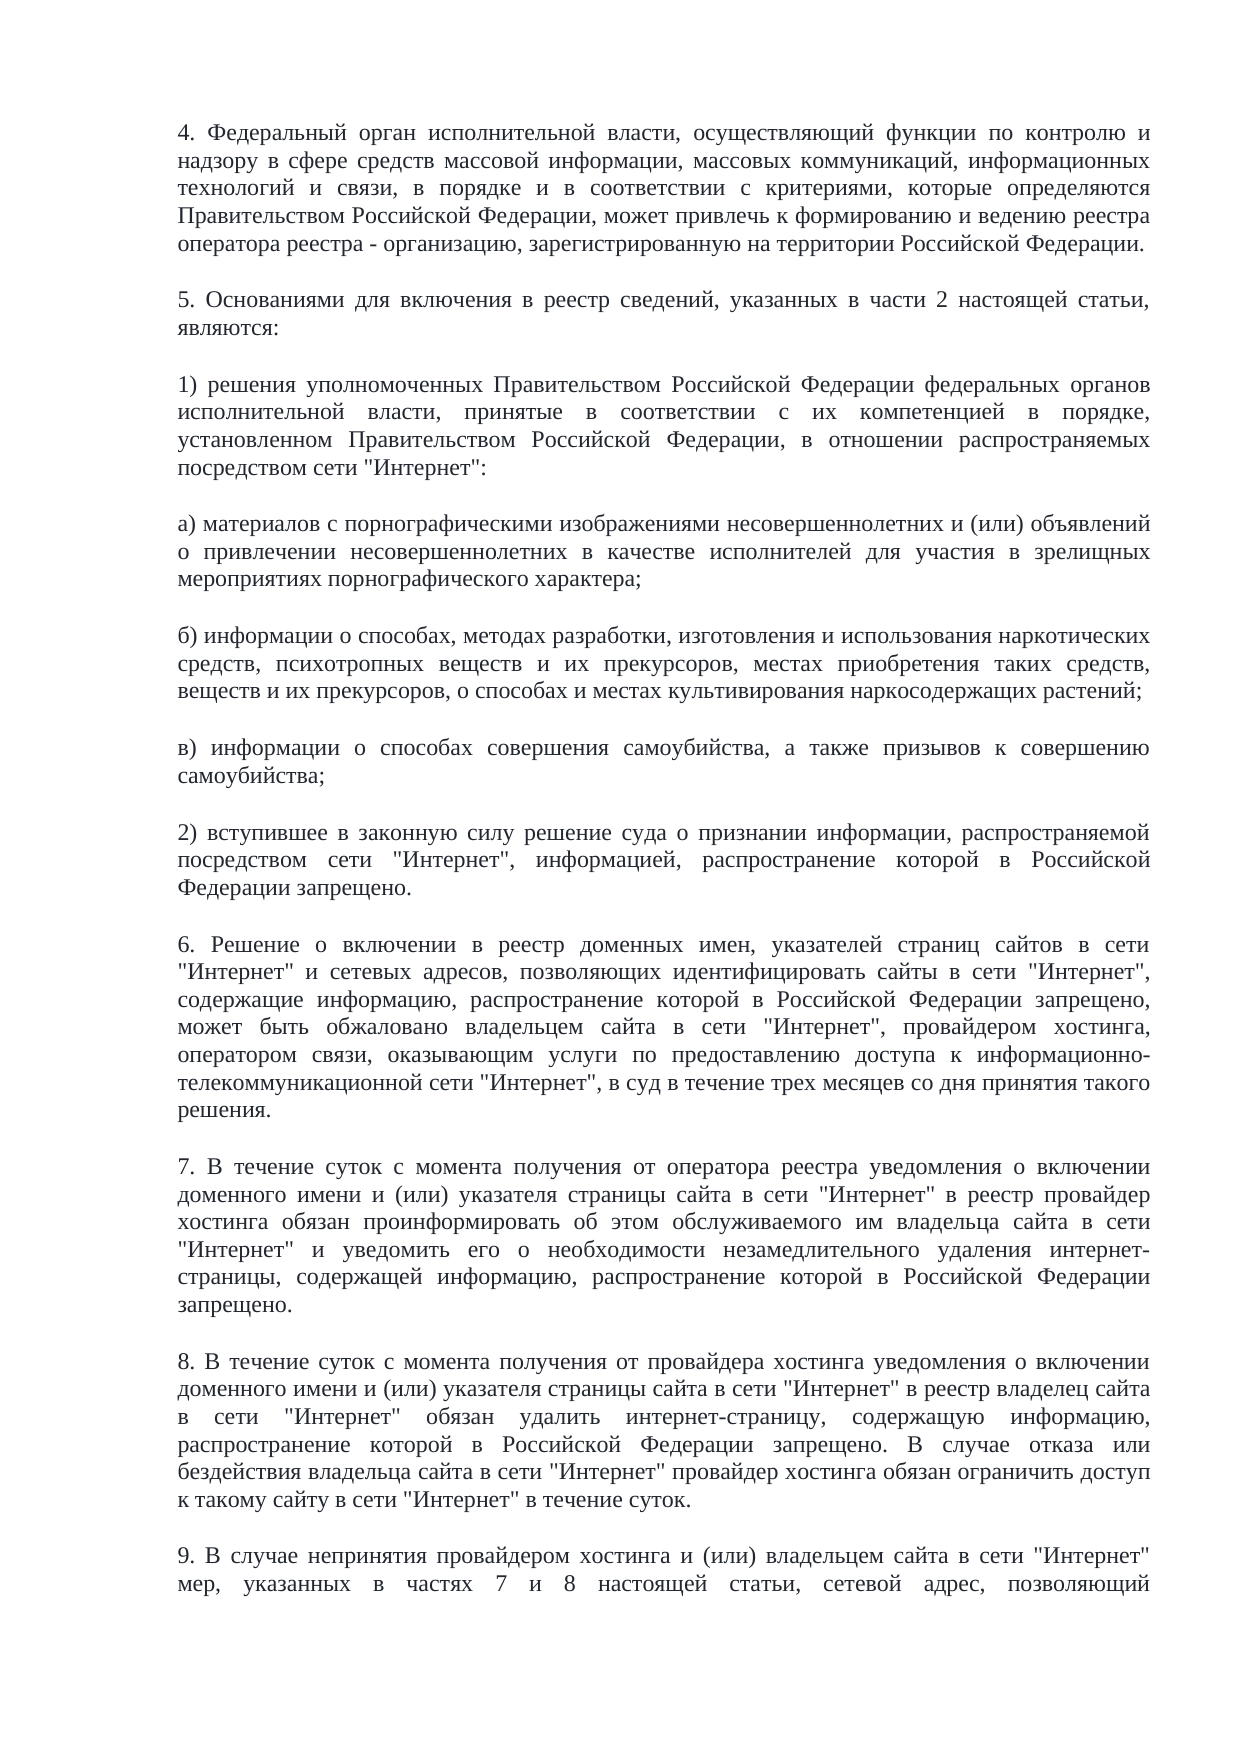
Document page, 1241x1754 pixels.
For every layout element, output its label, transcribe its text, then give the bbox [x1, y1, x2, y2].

text 4. Федеральный орган исполнительной власти, осуществляющий функции по контролю и надзору в сфере средств массовой информации, массовых коммуникаций, информационных технологий и связи, в порядке и в соответствии с критериями, которые определяются Правительством Российской Федерации, может привлечь к формированию и ведению реестра оператора реестра - организацию, зарегистрированную на территории Российской Федерации. [177, 118, 1152, 256]
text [177, 1542, 1152, 1597]
text б) информации о способах, методах разработки, изготовления и использования наркотических средств, психотропных веществ и их прекурсоров, местах приобретения таких средств, веществ и их прекурсоров, о способах и местах культивирования наркосодержащих растений; [177, 621, 1152, 704]
text 2) вступившее в законную силу решение суда о признании информации, распространяемой посредством сети "Интернет", информацией, распространение которой в Российской Федерации запрещено. [177, 818, 1152, 900]
text 7. В течение суток с момента получения от оператора реестра уведомления о включении доменного имени и (или) указателя страницы сайта в сети "Интернет" в реестр провайдер хостинга обязан проинформировать об этом обслуживаемого им владельца сайта в сети "Интернет" и уведомить его о необходимости незамедлительного удаления интернет-страницы, содержащей информацию, распространение которой в Российской Федерации запрещено. [177, 1152, 1152, 1318]
text 8. В течение суток с момента получения от провайдера хостинга уведомления о включении доменного имени и (или) указателя страницы сайта в сети "Интернет" в реестр владелец сайта в сети "Интернет" обязан удалить интернет-страницу, содержащую информацию, распространение которой в Российской Федерации запрещено. В случае отказа или бездействия владельца сайта в сети "Интернет" провайдер хостинга обязан ограничить доступ к такому сайту в сети "Интернет" в течение суток. [177, 1347, 1152, 1512]
text 5. Основаниями для включения в реестр сведений, указанных в части 2 настоящей статьи, являются: [177, 285, 1152, 341]
text а) материалов с порнографическими изображениями несовершеннолетних и (или) объявлений о привлечении несовершеннолетних в качестве исполнителей для участия в зрелищных мероприятиях порнографического характера; [177, 509, 1152, 592]
text 6. Решение о включении в реестр доменных имен, указателей страниц сайтов в сети "Интернет" и сетевых адресов, позволяющих идентифицировать сайты в сети "Интернет", содержащие информацию, распространение которой в Российской Федерации запрещено, может быть обжаловано владельцем сайта в сети "Интернет", провайдером хостинга, оператором связи, оказывающим услуги по предоставлению доступа к информационно-телекоммуникационной сети "Интернет", в суд в течение трех месяцев со дня принятия такого решения. [177, 929, 1152, 1123]
text 1) решения уполномоченных Правительством Российской Федерации федеральных органов исполнительной власти, принятые в соответствии с их компетенцией в порядке, установленном Правительством Российской Федерации, в отношении распространяемых посредством сети "Интернет": [177, 370, 1152, 480]
text в) информации о способах совершения самоубийства, а также призывов к совершению самоубийства; [177, 733, 1152, 788]
